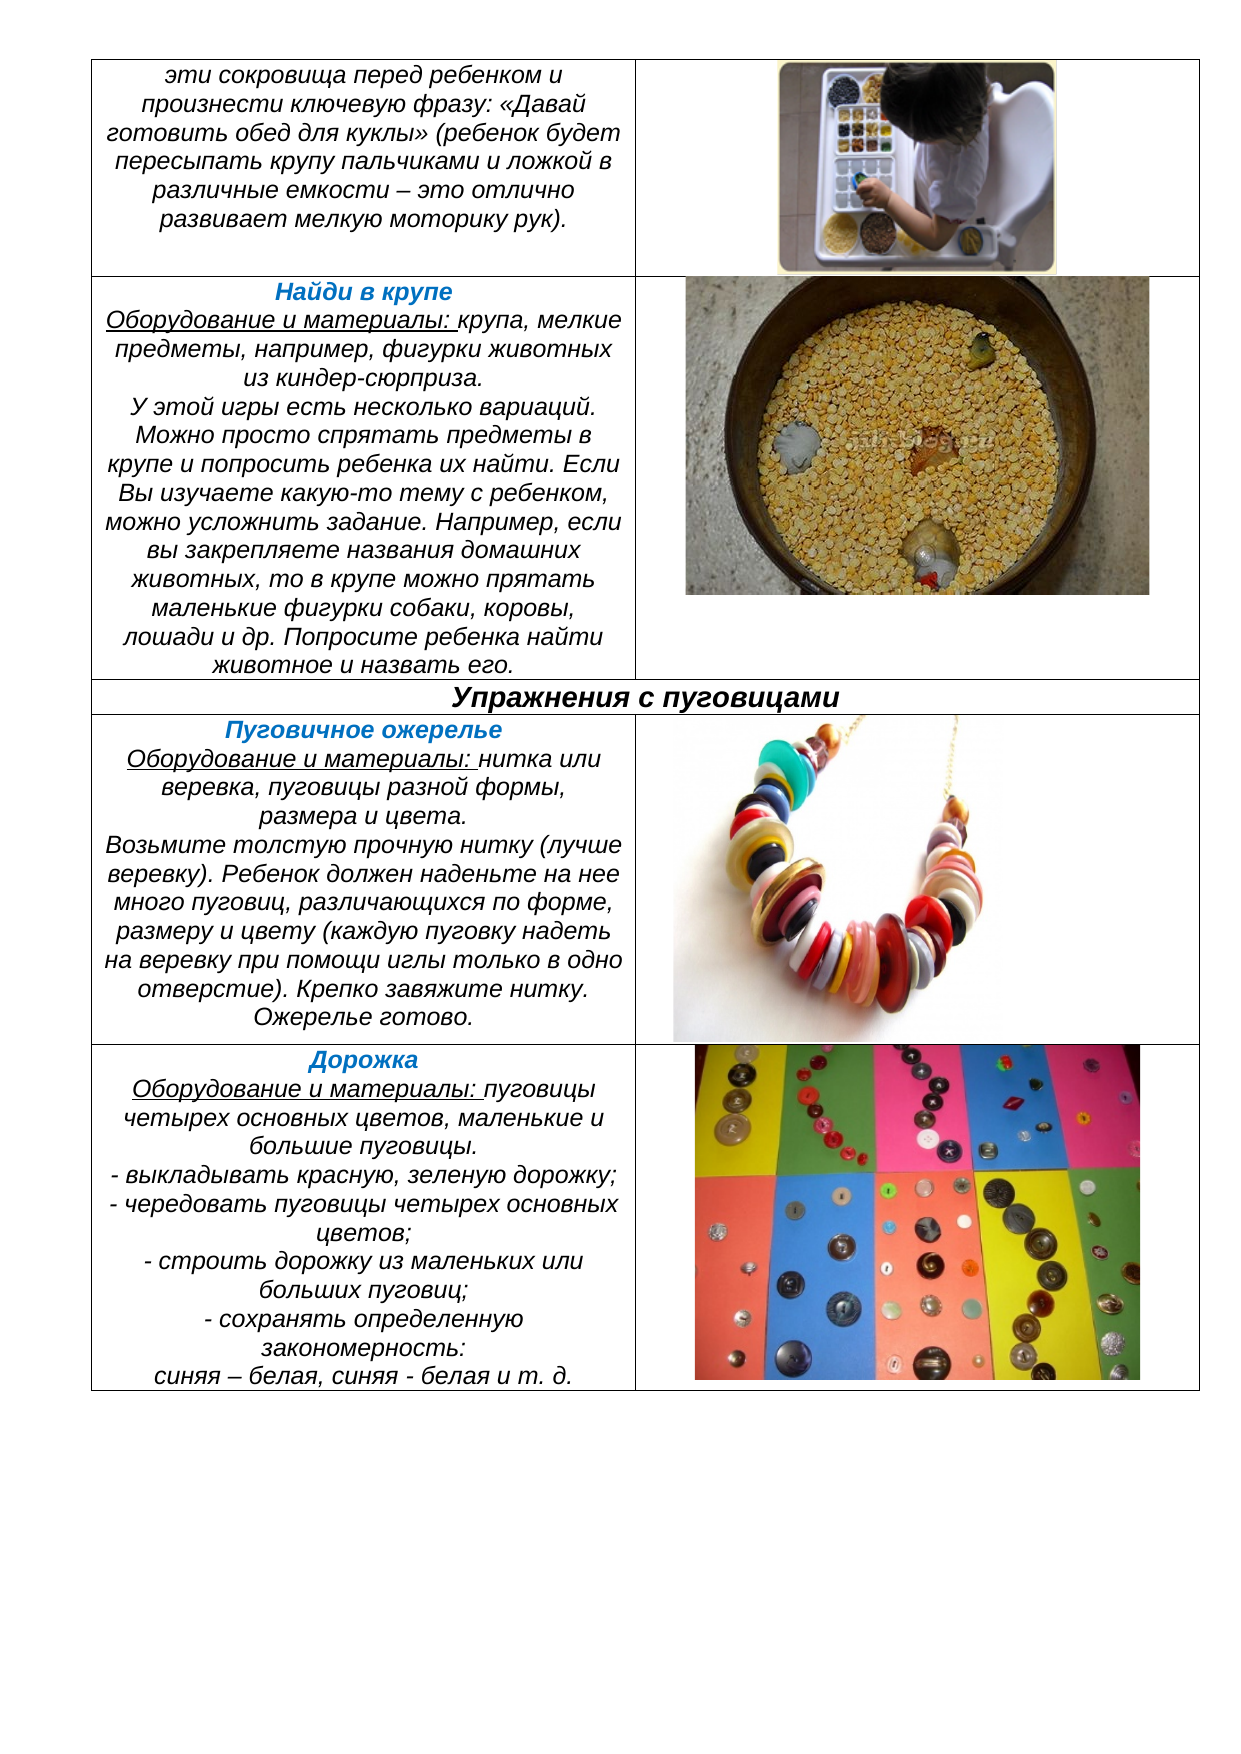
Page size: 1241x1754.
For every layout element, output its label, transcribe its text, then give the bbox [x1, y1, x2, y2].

picture [671, 715, 1003, 1041]
table_cell [1188, 60, 1199, 276]
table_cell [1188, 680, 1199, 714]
table_cell [636, 1045, 1199, 1390]
picture [694, 1045, 1141, 1380]
table_cell Пуговичное ожерелье Оборудование и материалы: нитка или веревка, пуговицы разной формы, размера и цвета. Возьмите толстую прочную нитку (лучше веревку). Ребенок должен наденьте на нее много пуговиц, различающихся по форме, размеру и цвету (каждую пуговку надеть на веревку при помощи иглы только в одно отверстие). Крепко завяжите нитку. Ожерелье готово. [92, 715, 635, 1044]
table_cell [636, 277, 1199, 679]
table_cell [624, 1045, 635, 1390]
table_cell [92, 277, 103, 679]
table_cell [92, 60, 635, 276]
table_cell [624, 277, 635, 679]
picture [685, 60, 1150, 595]
table_cell [636, 60, 647, 276]
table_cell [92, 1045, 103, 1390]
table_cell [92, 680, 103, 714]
table_cell [636, 715, 1199, 1044]
